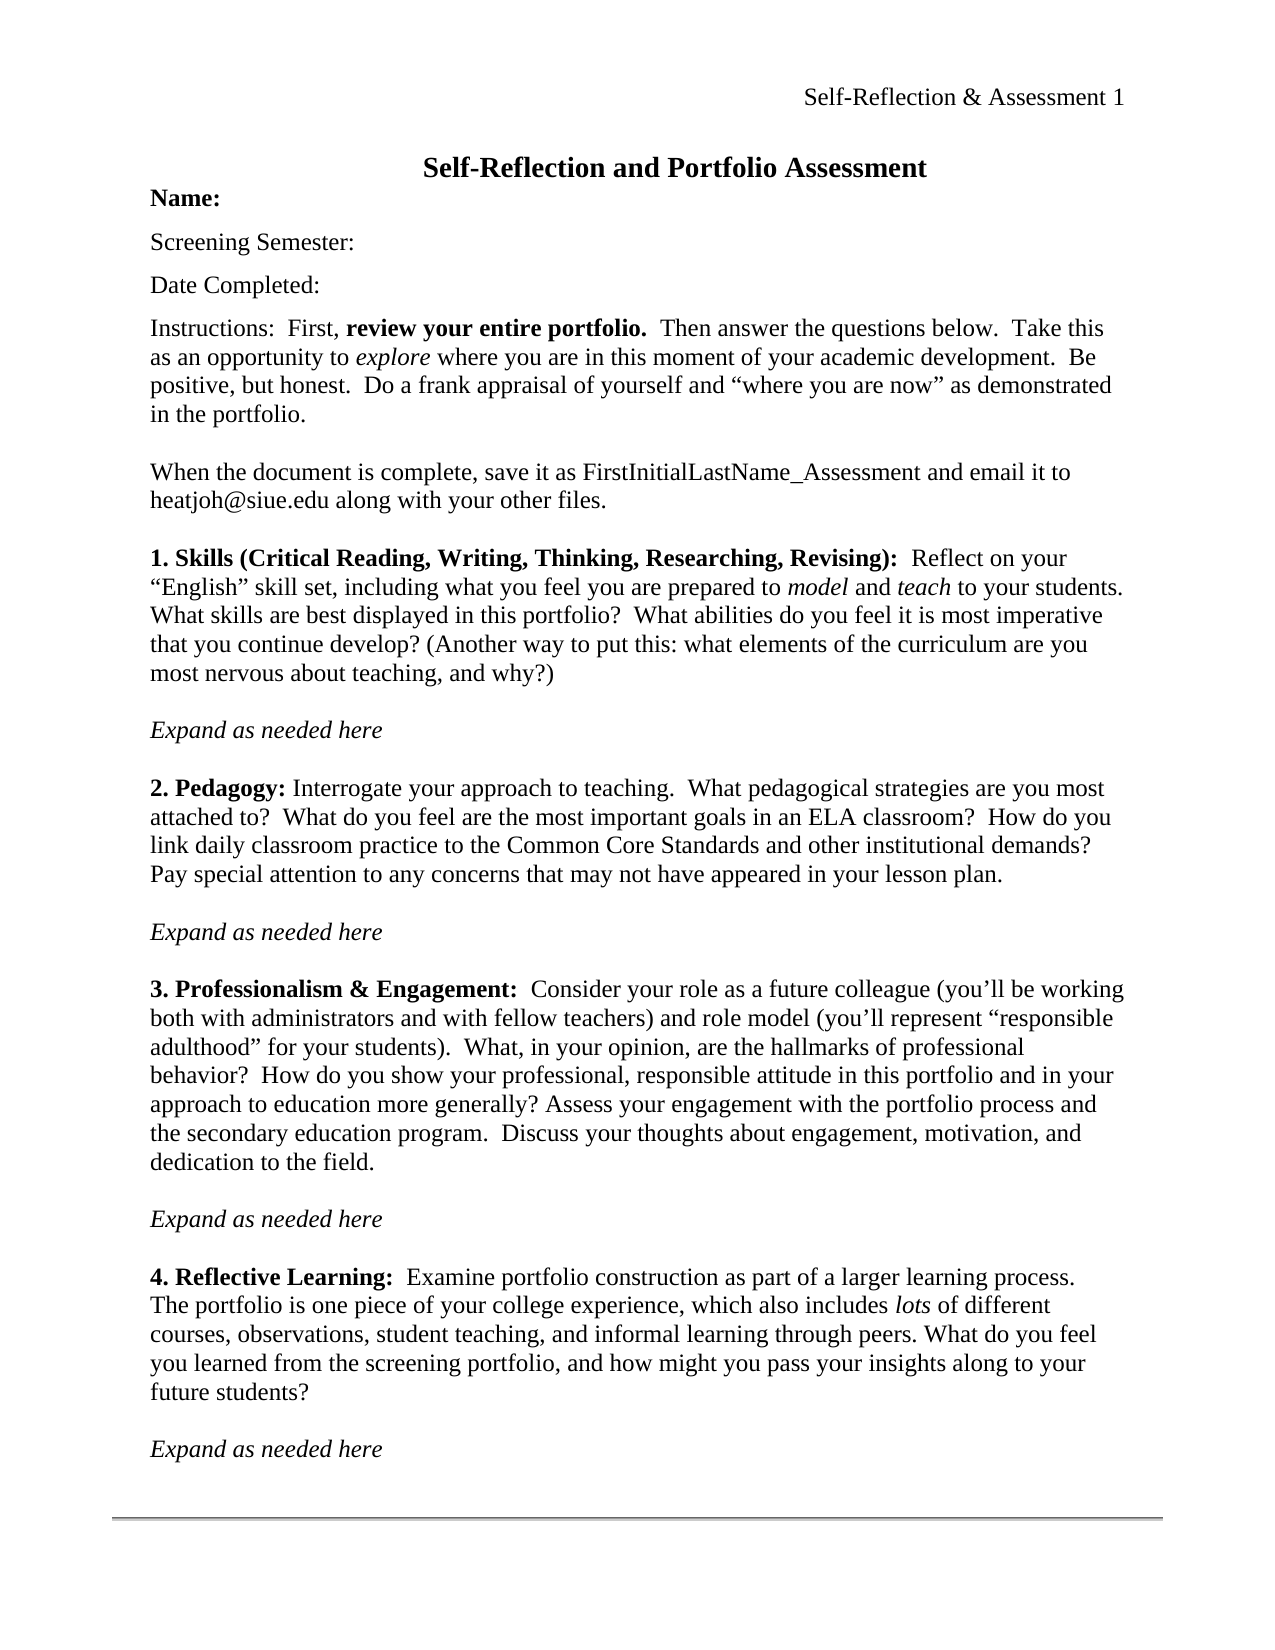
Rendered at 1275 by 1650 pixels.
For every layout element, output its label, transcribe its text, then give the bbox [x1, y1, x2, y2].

text Expand as needed here [150, 715, 1125, 744]
text 3. Professionalism & Engagement: Consider your role as a future colleague (you’ll be working both with administrators and with fellow teachers) and role model (you’ll represent “responsible adulthood” for your students). What, in your opinion, are the hallmarks of professional behavior? How do you show your professional, responsible attitude in this portfolio and in your approach to education more generally? Assess your engagement with the portfolio process and the secondary education program. Discuss your thoughts about engagement, motivation, and dedication to the field. [150, 974, 1125, 1175]
text Date Completed: [150, 270, 1125, 298]
picture [112, 1517, 1163, 1521]
text Expand as needed here [150, 1204, 1125, 1233]
text Instructions: First, review your entire portfolio. Then answer the questions below. Take this as an opportunity to explore where you are in this moment of your academic development. Be positive, but honest. Do a frank appraisal of yourself and “where you are now” as demonstrated in the portfolio. [150, 313, 1125, 428]
text Pay special attention to any concerns that may not have appeared in your lesson plan. [150, 859, 1125, 888]
text When the document is complete, save it as FirstInitialLastName_Assessment and email it to heatjoh@siue.edu along with your other files. [150, 457, 1125, 514]
text 2. Pedagogy: Interrogate your approach to teaching. What pedagogical strategies are you most attached to? What do you feel are the most important goals in an ELA classroom? How do you link daily classroom practice to the Common Core Standards and other institutional demands? [150, 773, 1125, 859]
text Self-Reflection and Portfolio Assessment [150, 150, 1125, 183]
text Expand as needed here [150, 917, 1125, 945]
text 1. Skills (Critical Reading, Writing, Thinking, Researching, Revising): Reflect on your “English” skill set, including what you feel you are prepared to model and teach to your students. What skills are best displayed in this portfolio? What abilities do you feel it is most imperative that you continue develop? (Another way to put this: what elements of the curriculum are you most nervous about teaching, and why?) [150, 543, 1125, 687]
text Screening Semester: [150, 227, 1125, 255]
text Name: [150, 183, 1125, 212]
text 4. Reflective Learning: Examine portfolio construction as part of a larger learning process. The portfolio is one piece of your college experience, which also includes lots of different courses, observations, student teaching, and informal learning through peers. What do you feel you learned from the screening portfolio, and how might you pass your insights along to your future students? [150, 1262, 1125, 1405]
text Expand as needed here [150, 1434, 1125, 1463]
